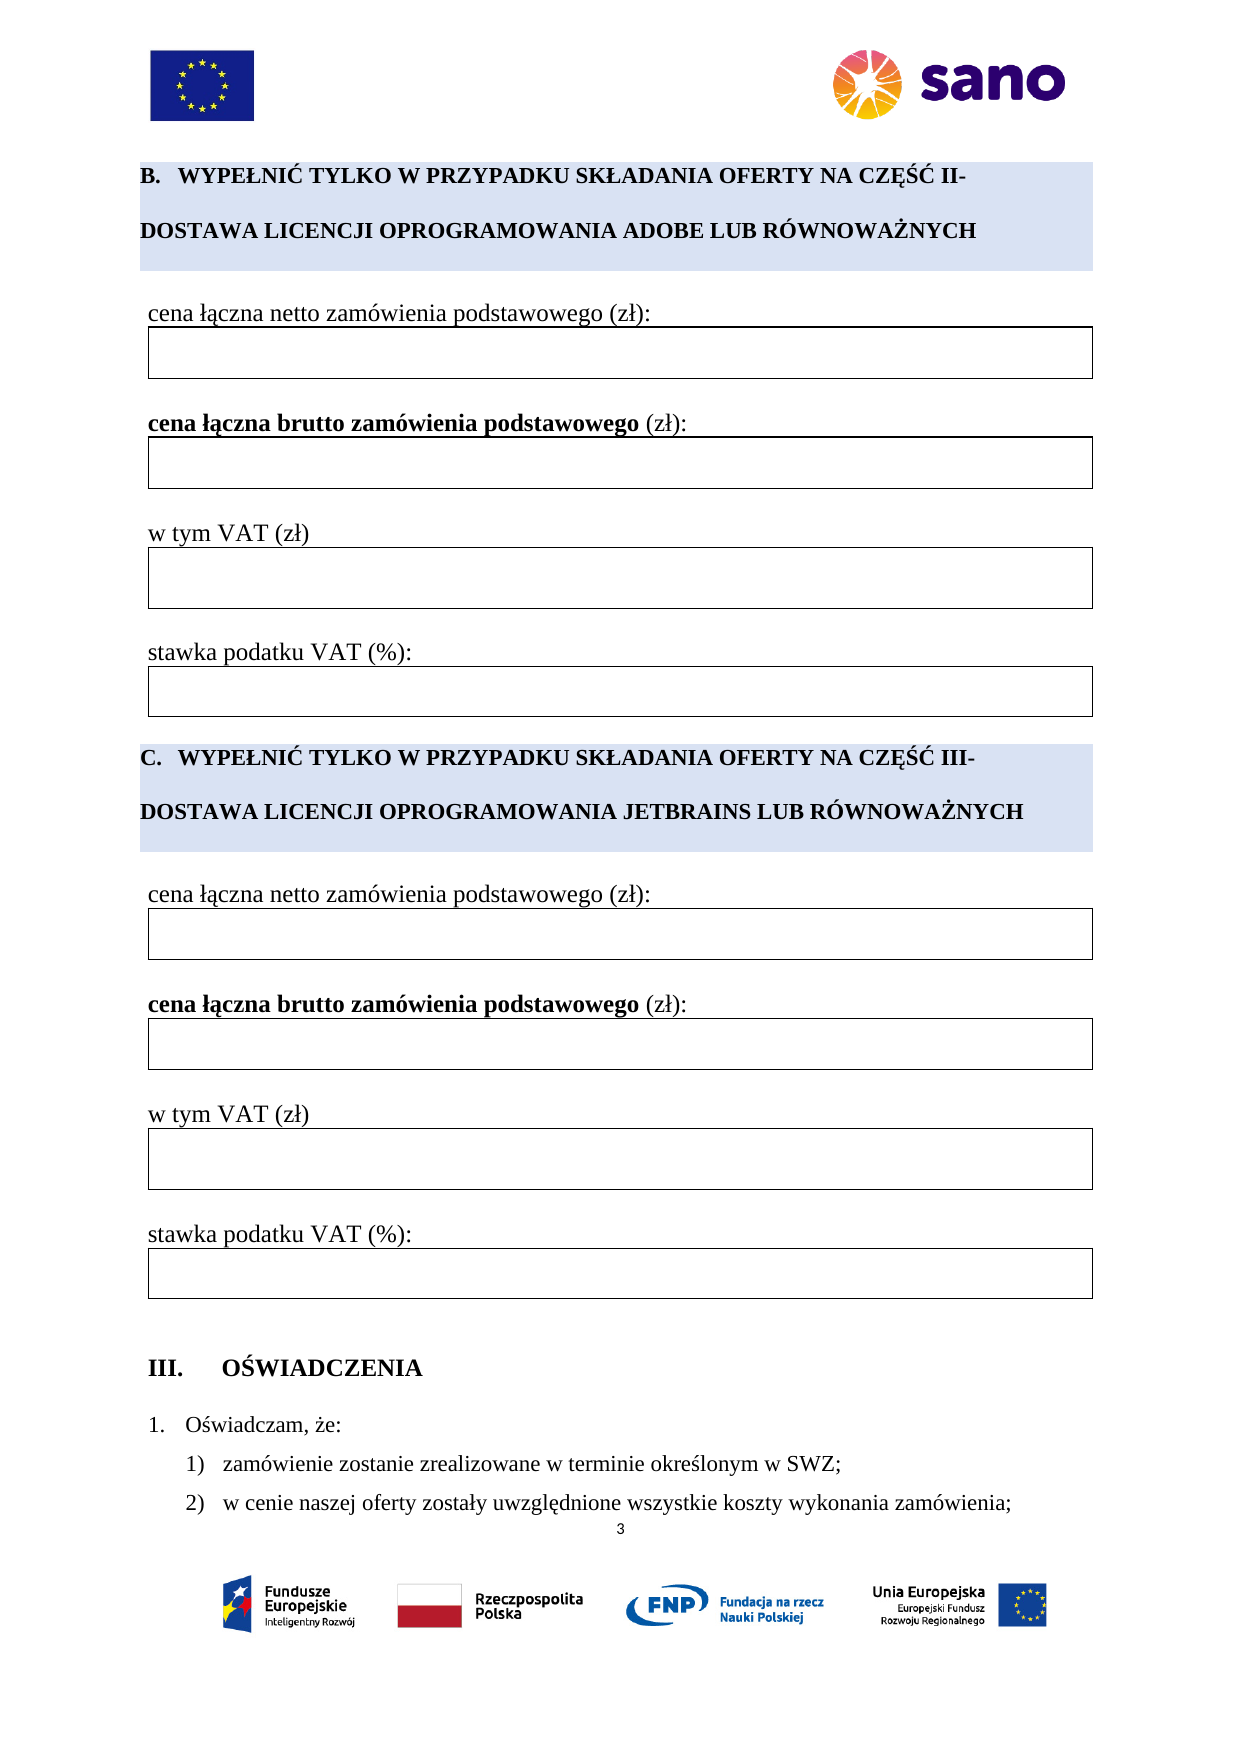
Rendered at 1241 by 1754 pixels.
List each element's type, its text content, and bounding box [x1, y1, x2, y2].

picture [148, 48, 256, 123]
text stawka podatku VAT (%): [148, 609, 1093, 666]
list WYPEŁNIĆ TYLKO W PRZYPADKU SKŁADANIA OFERTY NA CZĘŚĆ II- [140, 162, 1093, 189]
text cena łączna brutto zamówienia podstawowego (zł): [148, 989, 1093, 1018]
list w cenie naszej oferty zostały uwzględnione wszystkie koszty wykonania zamówienia; [185, 1489, 1093, 1515]
text DOSTAWA LICENCJI OPROGRAMOWANIA JETBRAINS LUB RÓWNOWAŻNYCH [140, 798, 1093, 824]
picture [806, 31, 1091, 139]
text stawka podatku VAT (%): [148, 1190, 1093, 1247]
list WYPEŁNIĆ TYLKO W PRZYPADKU SKŁADANIA OFERTY NA CZĘŚĆ III- [140, 744, 1093, 770]
picture [170, 1539, 1047, 1678]
table_header [149, 328, 1092, 378]
table_header [149, 438, 1092, 488]
text cena łączna brutto zamówienia podstawowego (zł): [148, 408, 1093, 436]
table_header [149, 1129, 1092, 1189]
table_header [149, 1249, 1092, 1297]
text w tym VAT (zł) [148, 1099, 1093, 1128]
text cena łączna netto zamówienia podstawowego (zł): [148, 879, 1093, 907]
table_header [149, 667, 1092, 716]
table_header [149, 1019, 1092, 1069]
list Oświadczam, że: [148, 1411, 1093, 1437]
list zamówienie zostanie zrealizowane w terminie określonym w SWZ; [185, 1450, 1093, 1476]
table_header [149, 909, 1092, 959]
text cena łączna netto zamówienia podstawowego (zł): [148, 298, 1093, 326]
table_header [149, 548, 1092, 608]
text DOSTAWA LICENCJI OPROGRAMOWANIA ADOBE LUB RÓWNOWAŻNYCH [140, 217, 1093, 243]
list OŚWIADCZENIA [148, 1353, 1093, 1382]
text w tym VAT (zł) [148, 518, 1093, 547]
